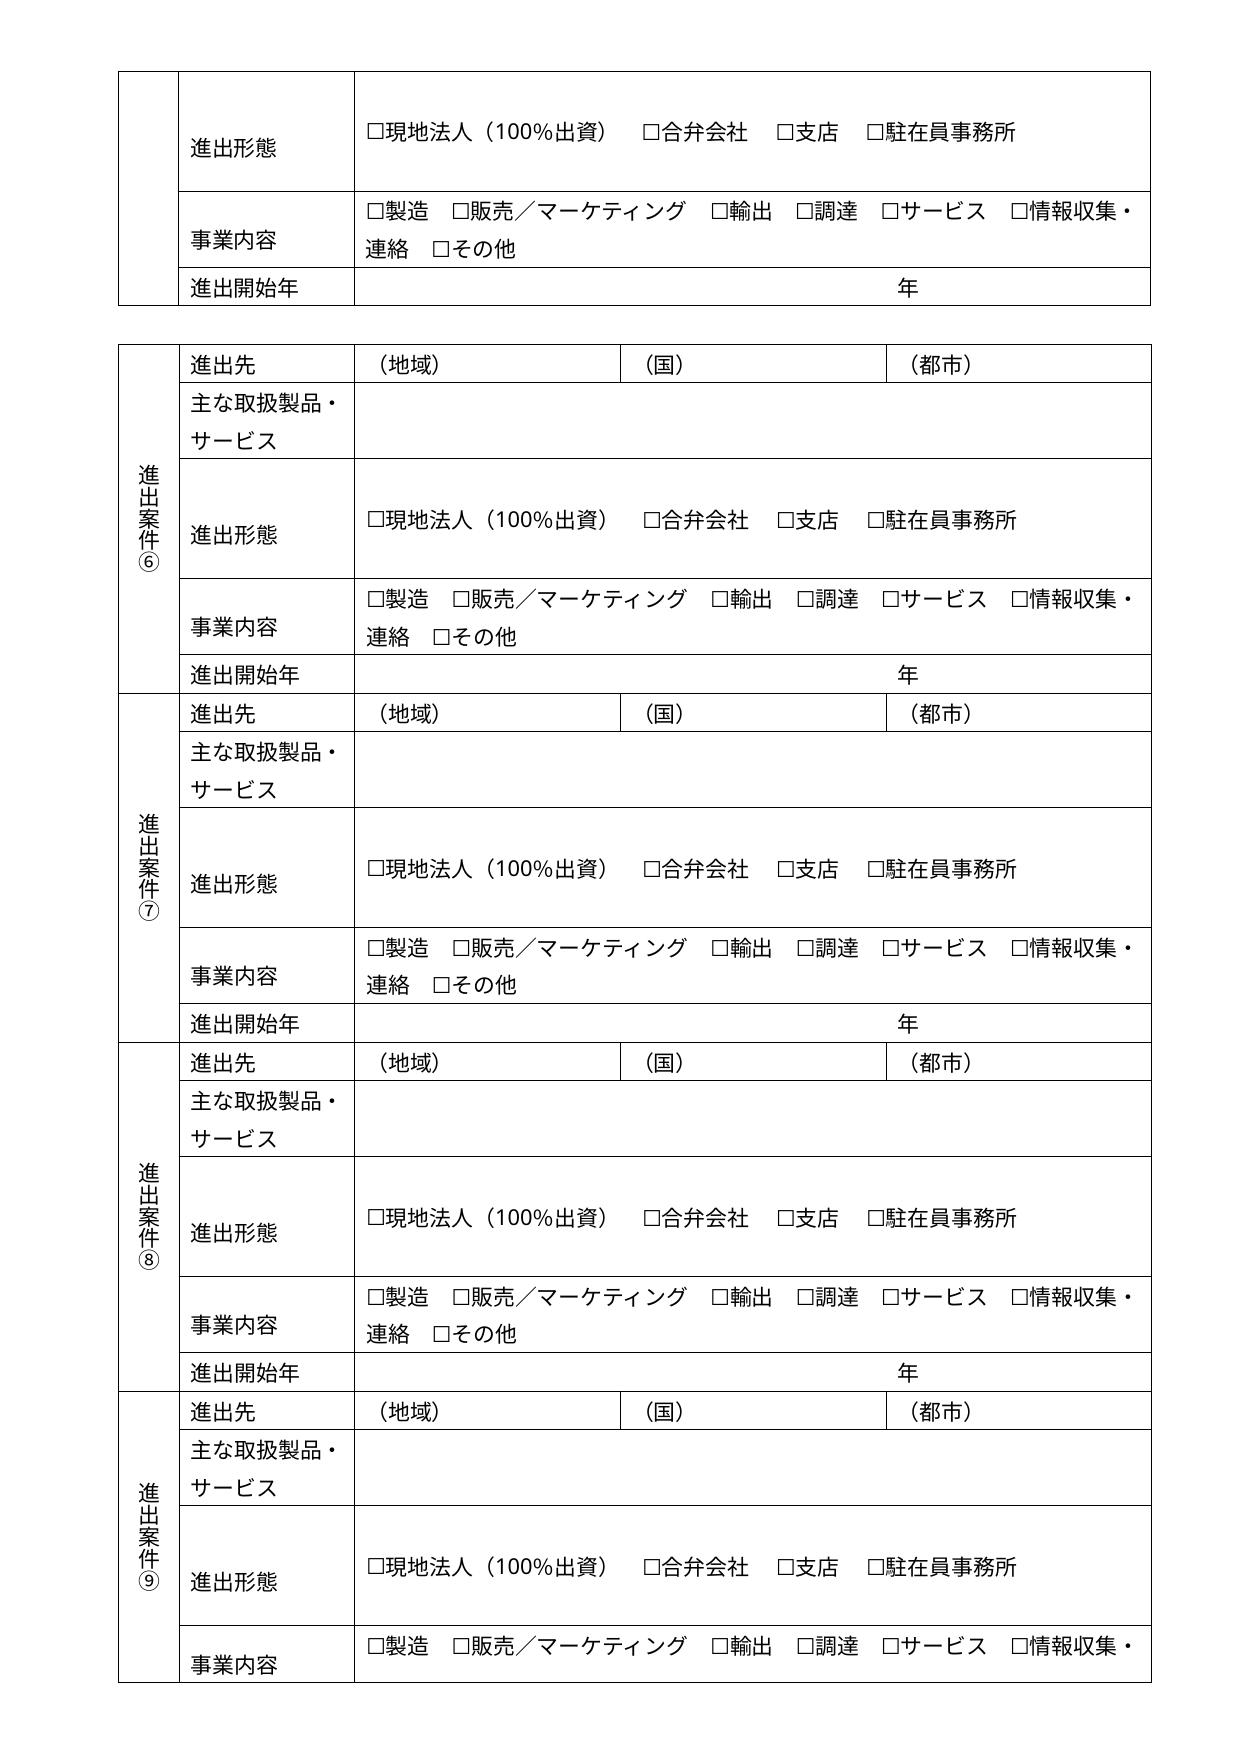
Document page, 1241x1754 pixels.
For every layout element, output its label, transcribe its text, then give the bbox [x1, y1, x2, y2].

table_cell 進出先 [180, 1043, 354, 1080]
table_header 進出先 [180, 345, 354, 382]
table_cell 主な取扱製品・サービス [180, 1081, 354, 1156]
table_cell 進出開始年 [180, 1004, 354, 1042]
table_cell [355, 732, 1151, 807]
table_cell [355, 1353, 886, 1391]
table_cell 進出形態 [180, 1157, 354, 1276]
table_cell （国） [621, 1043, 886, 1080]
table_cell 進出案件⑦ [119, 694, 179, 1042]
table_cell （地域） [355, 694, 620, 731]
table_cell 進出形態 [180, 459, 354, 578]
table_cell 年 [886, 655, 1151, 693]
table_cell 主な取扱製品・サービス [180, 732, 354, 807]
table_cell 進出形態 [179, 72, 354, 191]
table_cell 年 [886, 1353, 1151, 1391]
table_cell [355, 1081, 1151, 1156]
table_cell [355, 1626, 1151, 1682]
table_cell 進出形態 [180, 1506, 354, 1625]
table_cell 事業内容 [179, 192, 354, 267]
table_cell 年 [886, 268, 1150, 305]
table_cell [355, 1430, 1151, 1505]
table_cell 進出先 [180, 1392, 354, 1429]
table_cell 現地法人（100％出資） 合弁会社 支店 駐在員事務所 [355, 1506, 1151, 1625]
table_header （都市） [887, 345, 1151, 382]
table_cell 製造 販売／マーケティング 輸出 調達 サービス 情報収集・連絡 その他 [355, 192, 1150, 267]
table_header （国） [621, 345, 886, 382]
table_cell 進出開始年 [180, 655, 354, 693]
table_cell 現地法人（100％出資） 合弁会社 支店 駐在員事務所 [355, 459, 1151, 578]
table_cell （国） [621, 694, 886, 731]
table_cell 進出案件⑧ [119, 1043, 179, 1391]
table_cell [355, 655, 886, 693]
table_cell 現地法人（100％出資） 合弁会社 支店 駐在員事務所 [355, 72, 1150, 191]
table_cell 製造 販売／マーケティング 輸出 調達 サービス 情報収集・連絡 その他 [355, 928, 1151, 1003]
table_cell 現地法人（100％出資） 合弁会社 支店 駐在員事務所 [355, 808, 1151, 927]
table_cell 主な取扱製品・サービス [180, 383, 354, 458]
table_cell 進出開始年 [180, 1353, 354, 1391]
table_cell [355, 383, 1151, 458]
table_cell （地域） [355, 1392, 620, 1429]
table_cell （都市） [887, 694, 1151, 731]
table_cell 事業内容 [180, 928, 354, 1003]
table_cell （都市） [887, 1392, 1151, 1429]
table_cell 事業内容 [180, 1626, 354, 1682]
table_cell 事業内容 [180, 579, 354, 654]
table_cell 進出形態 [180, 808, 354, 927]
table_cell 進出開始年 [179, 268, 354, 305]
table_cell 進出先 [180, 694, 354, 731]
table_cell 製造 販売／マーケティング 輸出 調達 サービス 情報収集・連絡 その他 [355, 1277, 1151, 1352]
table_cell 年 [886, 1004, 1151, 1042]
table_cell （地域） [355, 1043, 620, 1080]
table_header （地域） [355, 345, 620, 382]
table_cell [355, 1004, 886, 1042]
table_header 進出案件⑥ [119, 345, 179, 693]
table_cell 主な取扱製品・サービス [180, 1430, 354, 1505]
table_cell 進出案件⑨ [119, 1392, 179, 1682]
table_cell 製造 販売／マーケティング 輸出 調達 サービス 情報収集・連絡 その他 [355, 579, 1151, 654]
table_cell 事業内容 [180, 1277, 354, 1352]
table_cell （都市） [887, 1043, 1151, 1080]
table_cell [355, 268, 886, 305]
table_cell （国） [621, 1392, 886, 1429]
table_cell 現地法人（100％出資） 合弁会社 支店 駐在員事務所 [355, 1157, 1151, 1276]
